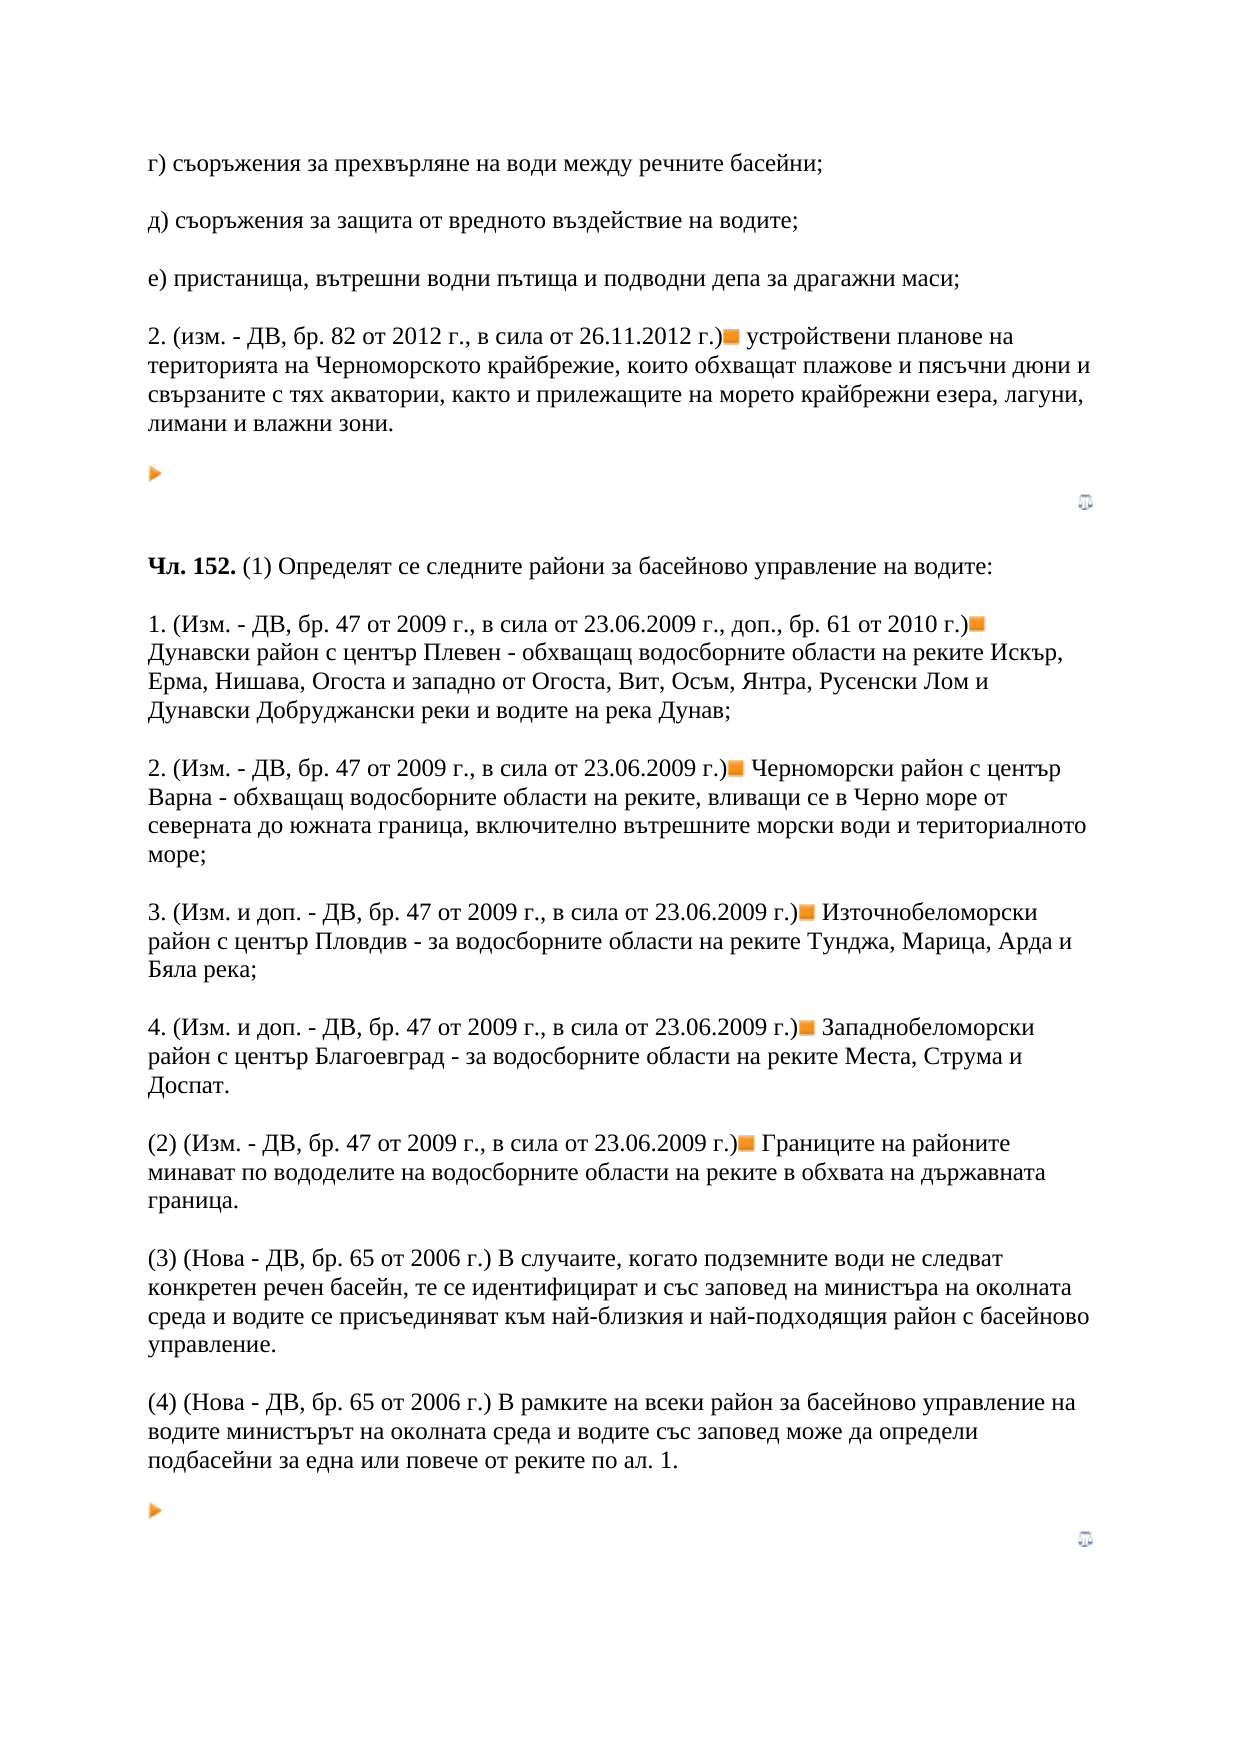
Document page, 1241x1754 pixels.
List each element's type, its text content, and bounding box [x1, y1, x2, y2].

text 2. (изм. - ДВ, бр. 82 от 2012 г., в сила от 26.11.2012 г.) устройствени планове на територията на Черноморското крайбрежие, които обхващат плажове и пясъчни дюни и свързаните с тях акватории, както и прилежащите на морето крайбрежни езера, лагуни, лимани и влажни зони. [148, 321, 1093, 436]
picture [147, 465, 164, 482]
picture [147, 1502, 164, 1519]
picture [737, 1135, 755, 1152]
picture [798, 1020, 816, 1036]
picture [722, 329, 740, 345]
text д) съоръжения за защита от вредното въздействие на водите; [148, 206, 1093, 234]
text (2) (Изм. - ДВ, бр. 47 от 2009 г., в сила от 23.06.2009 г.) Границите на районите минават по вододелите на водосборните области на реките в обхвата на държавната граница. [148, 1128, 1093, 1214]
picture [1078, 493, 1093, 510]
picture [1078, 1530, 1093, 1547]
text 3. (Изм. и доп. - ДВ, бр. 47 от 2009 г., в сила от 23.06.2009 г.) Източнобеломорски район с център Пловдив - за водосборните области на реките Тунджа, Марица, Арда и Бяла река; [148, 897, 1093, 983]
text 1. (Изм. - ДВ, бр. 47 от 2009 г., в сила от 23.06.2009 г., доп., бр. 61 от 2010 г.) Дунавски район с център Плевен - обхващащ водосборните области на реките Искър, Ерма, Нишава, Огоста и западно от Огоста, Вит, Осъм, Янтра, Русенски Лом и Дунавски Добруджански реки и водите на река Дунав; [148, 609, 1093, 724]
text (3) (Нова - ДВ, бр. 65 от 2006 г.) В случаите, когато подземните води не следват конкретен речен басейн, те се идентифицират и със заповед на министъра на околната среда и водите се присъединяват към най-близкия и най-подходящия район с басейново управление. [148, 1243, 1093, 1358]
text 4. (Изм. и доп. - ДВ, бр. 47 от 2009 г., в сила от 23.06.2009 г.) Западнобеломорски район с център Благоевград - за водосборните области на реките Места, Струма и Доспат. [148, 1012, 1093, 1099]
picture [968, 616, 986, 632]
picture [798, 904, 816, 921]
text (4) (Нова - ДВ, бр. 65 от 2006 г.) В рамките на всеки район за басейново управление на водите министърът на околната среда и водите със заповед може да определи подбасейни за една или повече от реките по ал. 1. [148, 1387, 1093, 1474]
text е) пристанища, вътрешни водни пътища и подводни депа за драгажни маси; [148, 263, 1093, 292]
text г) съоръжения за прехвърляне на води между речните басейни; [148, 148, 1093, 176]
picture [727, 760, 745, 777]
text 2. (Изм. - ДВ, бр. 47 от 2009 г., в сила от 23.06.2009 г.) Черноморски район с център Варна - обхващащ водосборните области на реките, вливащи се в Черно море от северната до южната граница, включително вътрешните морски води и териториалното море; [148, 753, 1093, 868]
text Чл. 152. (1) Определят се следните райони за басейново управление на водите: [148, 551, 1093, 579]
